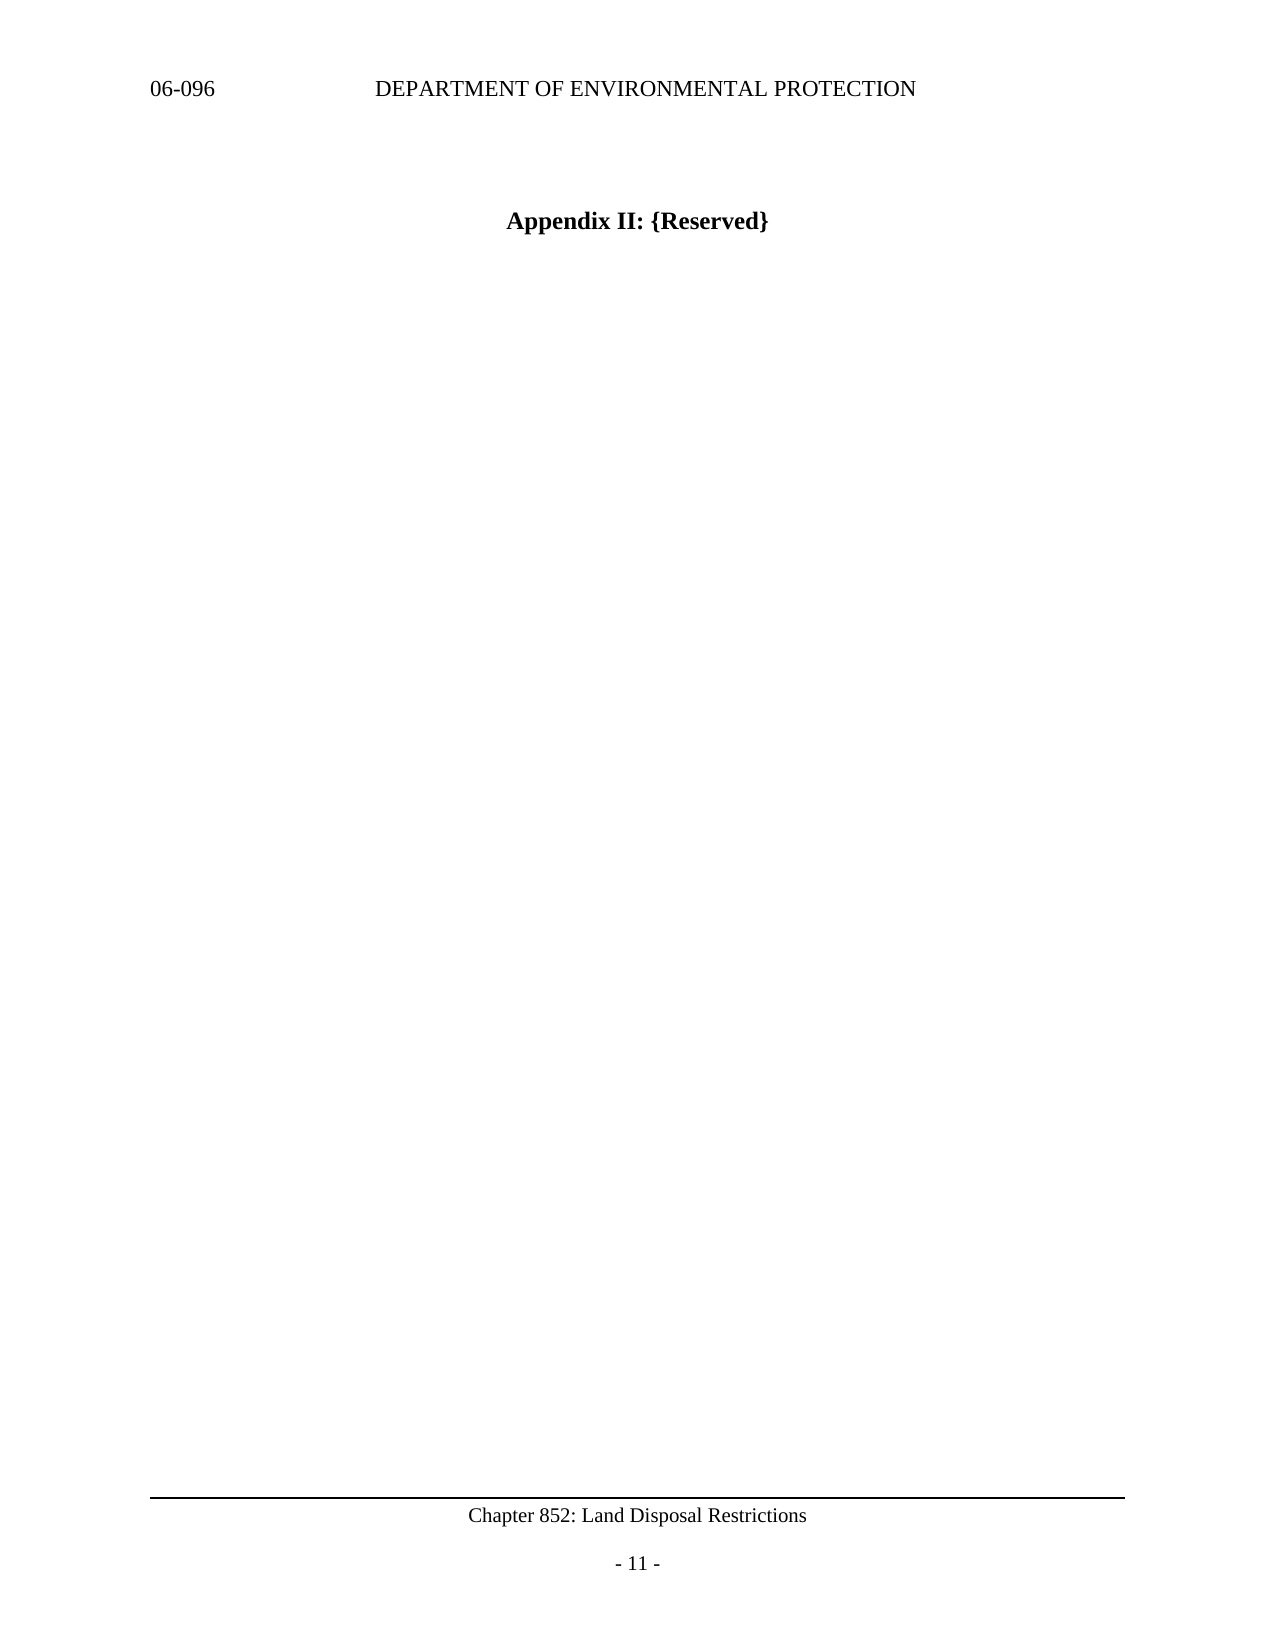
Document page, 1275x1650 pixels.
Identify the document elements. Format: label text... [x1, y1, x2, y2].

subtitle Appendix II: {Reserved} [150, 206, 1125, 235]
